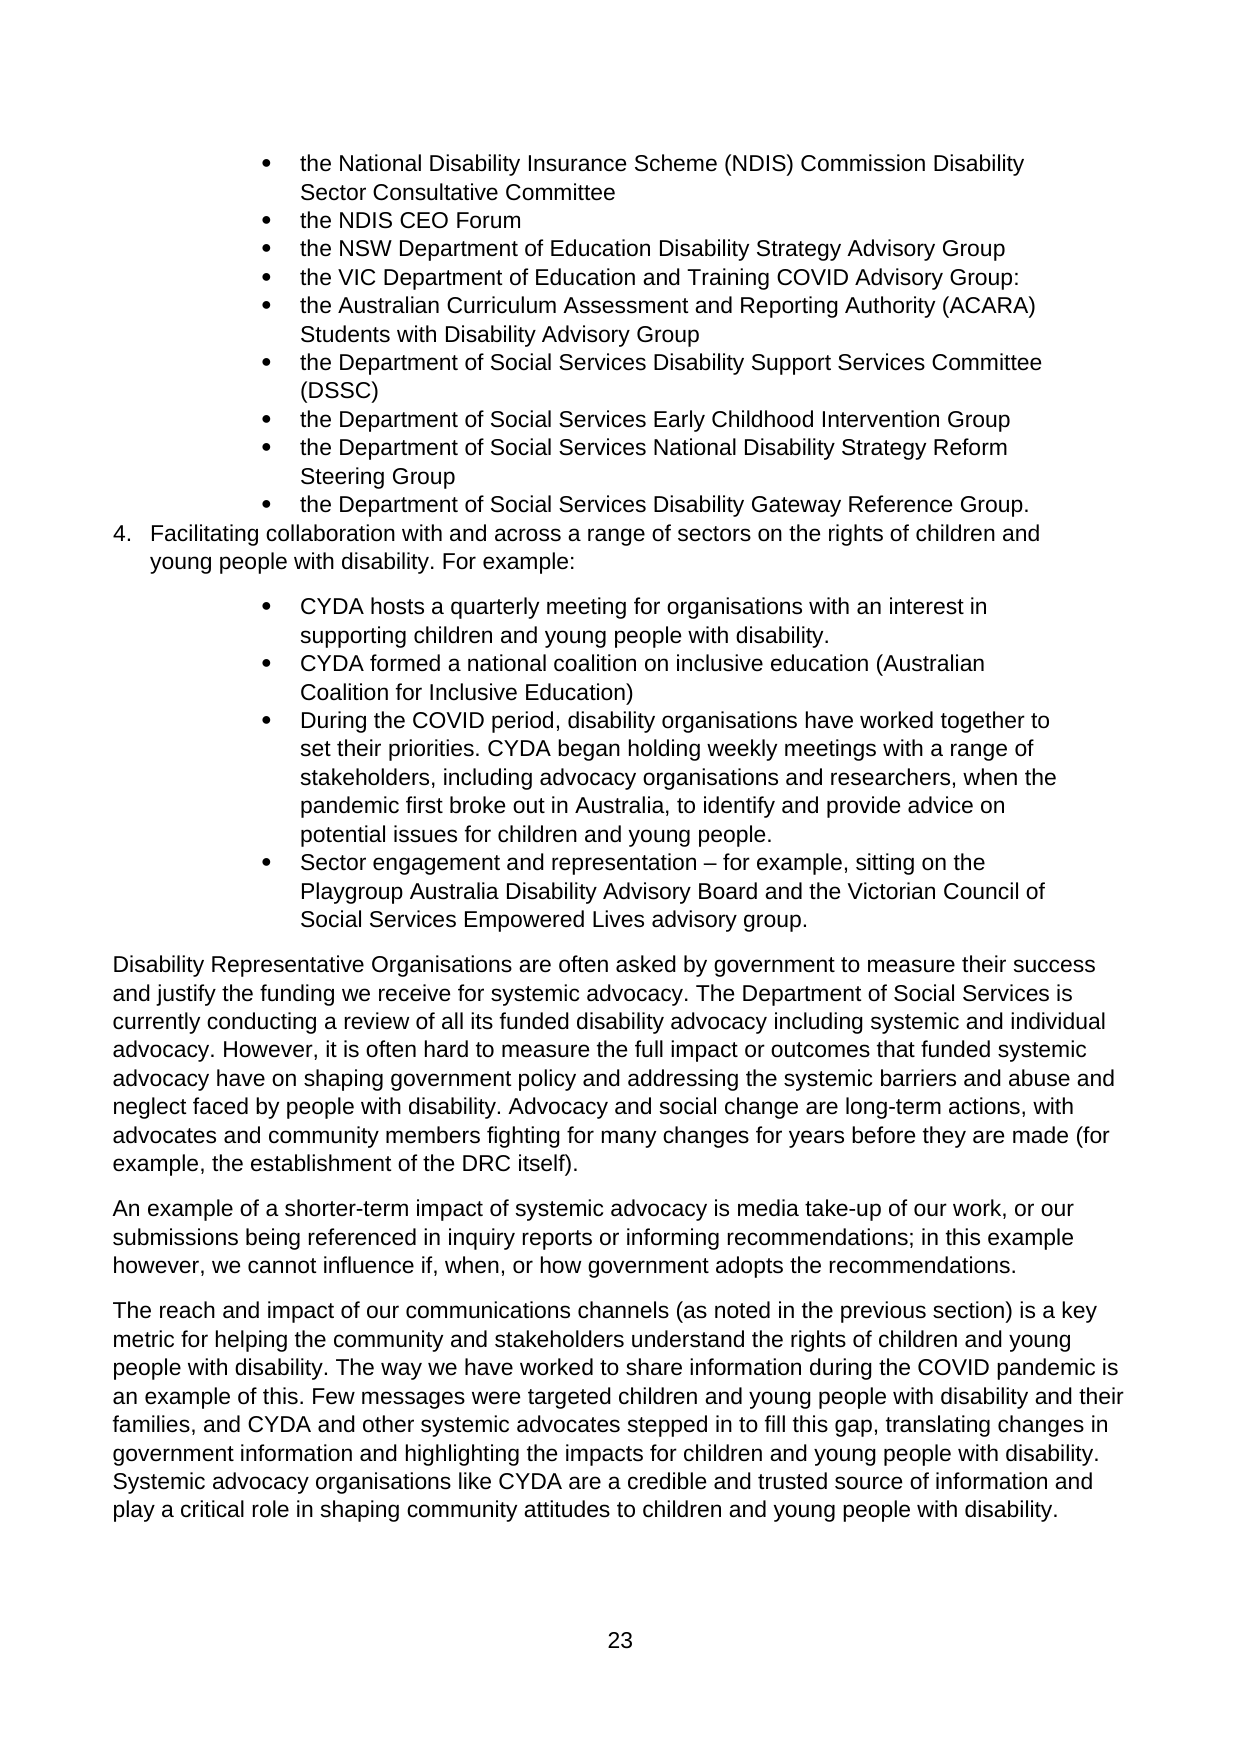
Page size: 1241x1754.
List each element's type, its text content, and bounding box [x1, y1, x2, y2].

list the Department of Social Services Disability Support Services Committee (DSSC) [262, 349, 1069, 404]
list the Department of Social Services National Disability Strategy Reform Steering Group [262, 434, 1069, 489]
list the NDIS CEO Forum [262, 207, 1069, 233]
text Disability Representative Organisations are often asked by government to measure their success and justify the funding we receive for systemic advocacy. The Department of Social Services is currently conducting a review of all its funded disability advocacy including systemic and individual advocacy. However, it is often hard to measure the full impact or outcomes that funded systemic advocacy have on shaping government policy and addressing the systemic barriers and abuse and neglect faced by people with disability. Advocacy and social change are long-term actions, with advocates and community members fighting for many changes for years before they are made (for example, the establishment of the DRC itself). [112, 951, 1128, 1177]
list During the COVID period, disability organisations have worked together to set their priorities. CYDA began holding weekly meetings with a range of stakeholders, including advocacy organisations and researchers, when the pandemic first broke out in Australia, to identify and provide advice on potential issues for children and young people. [262, 707, 1069, 847]
list the Department of Social Services Early Childhood Intervention Group [262, 406, 1069, 432]
list Facilitating collaboration with and across a range of sectors on the rights of children and young people with disability. For example: [113, 520, 1069, 574]
list the VIC Department of Education and Training COVID Advisory Group: [262, 264, 1069, 290]
list CYDA hosts a quarterly meeting for organisations with an interest in supporting children and young people with disability. [262, 593, 1069, 648]
list the National Disability Insurance Scheme (NDIS) Commission Disability Sector Consultative Committee [262, 150, 1069, 205]
list CYDA formed a national coalition on inclusive education (Australian Coalition for Inclusive Education) [262, 650, 1069, 705]
text An example of a shorter-term impact of systemic advocacy is media take-up of our work, or our submissions being referenced in inquiry reports or informing recommendations; in this example however, we cannot influence if, when, or how government adopts the recommendations. [112, 1195, 1128, 1278]
list Sector engagement and representation – for example, sitting on the Playgroup Australia Disability Advisory Board and the Victorian Council of Social Services Empowered Lives advisory group. [262, 849, 1069, 932]
list the NSW Department of Education Disability Strategy Advisory Group [262, 235, 1069, 262]
text The reach and impact of our communications channels (as noted in the previous section) is a key metric for helping the community and stakeholders understand the rights of children and young people with disability. The way we have worked to share information during the COVID pandemic is an example of this. Few messages were targeted children and young people with disability and their families, and CYDA and other systemic advocates stepped in to fill this gap, translating changes in government information and highlighting the impacts for children and young people with disability. Systemic advocacy organisations like CYDA are a credible and trusted source of information and play a critical role in shaping community attitudes to children and young people with disability. [112, 1297, 1128, 1523]
list the Australian Curriculum Assessment and Reporting Authority (ACARA) Students with Disability Advisory Group [262, 292, 1069, 347]
list the Department of Social Services Disability Gateway Reference Group. [262, 491, 1069, 518]
